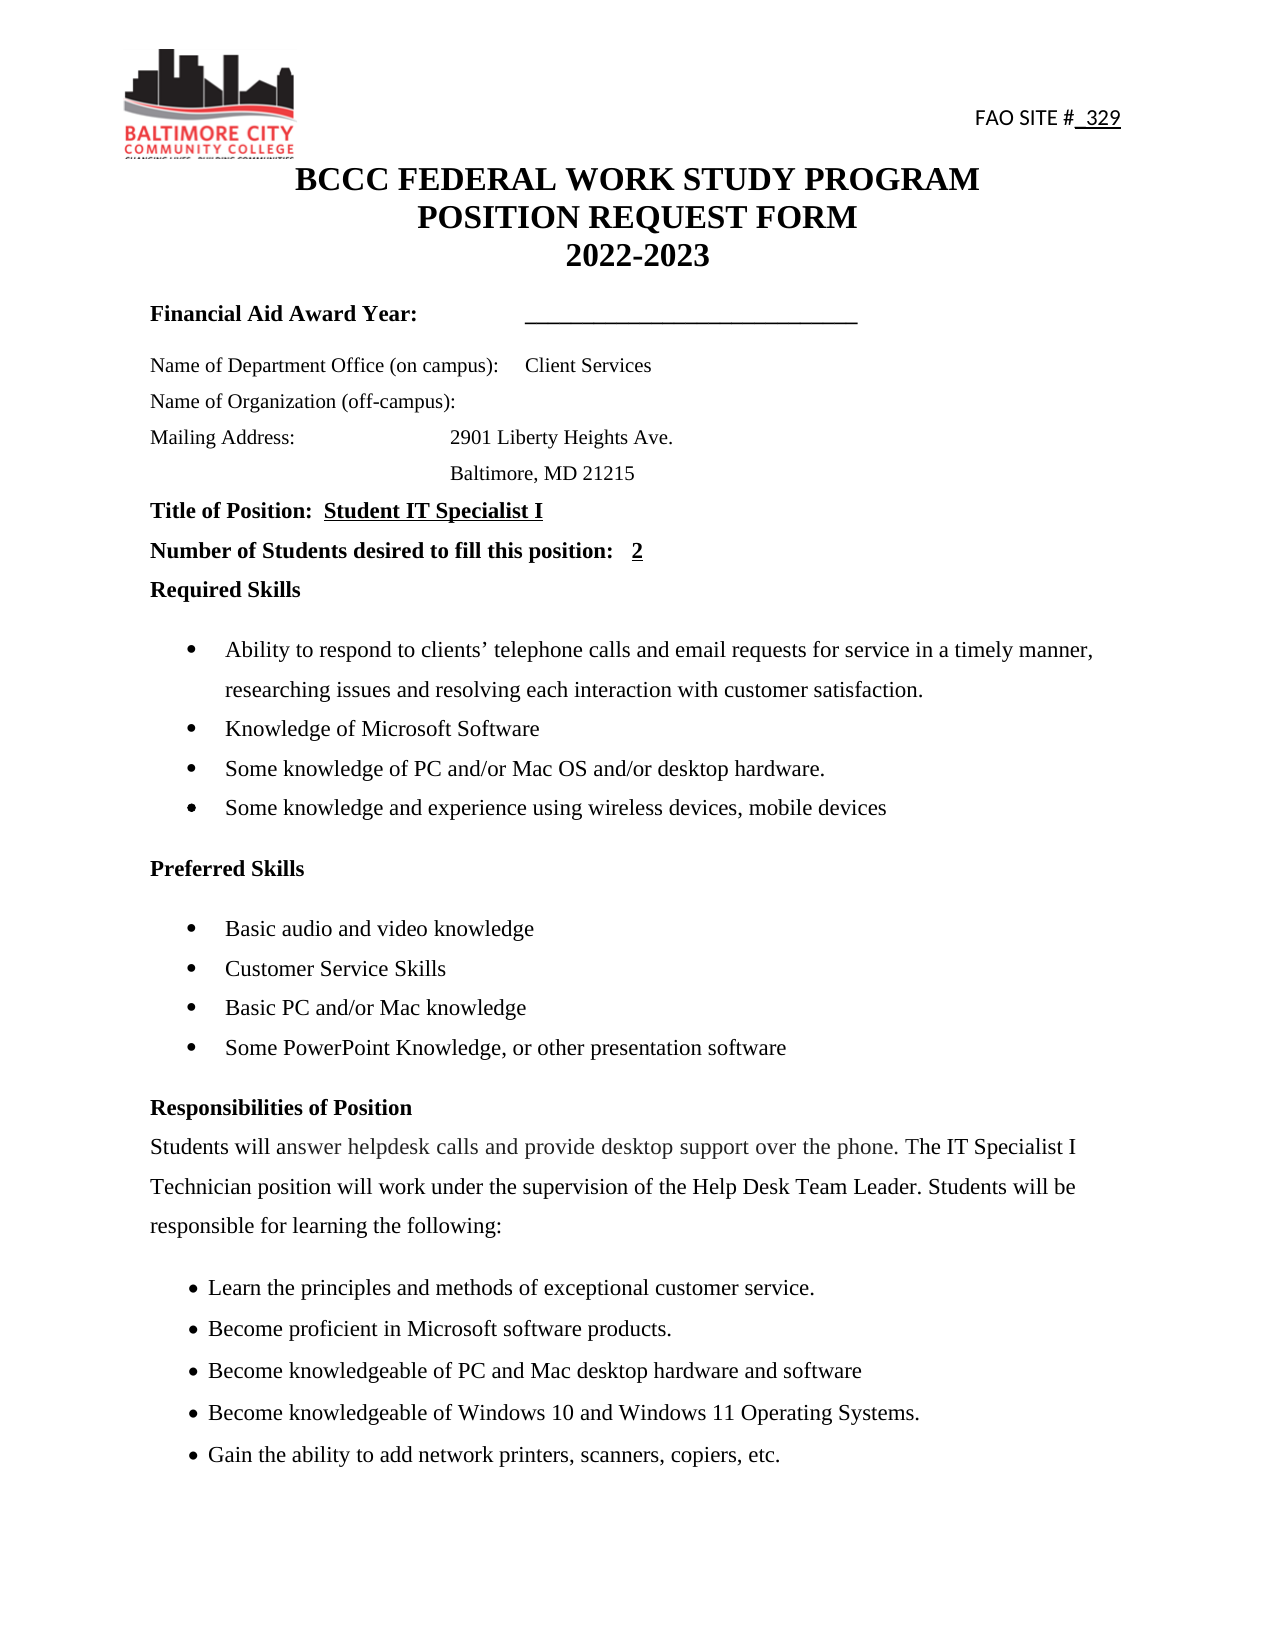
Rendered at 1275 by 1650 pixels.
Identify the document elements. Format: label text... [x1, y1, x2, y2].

text Preferred Skills [150, 855, 1125, 881]
picture [122, 48, 298, 158]
list Gain the ability to add network printers, scanners, copiers, etc. [187, 1441, 1125, 1468]
text Required Skills [150, 576, 1125, 603]
list Customer Service Skills [187, 954, 1125, 981]
text BCCC FEDERAL WORK STUDY PROGRAM [150, 159, 1125, 197]
text Number of Students desired to fill this position: 2 [150, 537, 1125, 563]
list Some knowledge and experience using wireless devices, mobile devices [187, 794, 1125, 821]
text POSITION REQUEST FORM [150, 197, 1125, 236]
list Basic PC and/or Mac knowledge [187, 994, 1125, 1020]
text Financial Aid Award Year: _____________________________ [150, 300, 1125, 327]
list Knowledge of Microsoft Software [187, 716, 1125, 742]
text Title of Position: Student IT Specialist I [150, 497, 1125, 524]
text 2022-2023 [150, 236, 1125, 274]
list Some PowerPoint Knowledge, or other presentation software [187, 1033, 1125, 1060]
text Responsibilities of Position [150, 1094, 1125, 1120]
list Ability to respond to clients’ telephone calls and email requests for service in a timely manner, researching issues and resolving each interaction with customer satisfaction. [187, 637, 1125, 702]
text Name of Department Office (on campus): Client Services [150, 353, 1125, 377]
list Become proficient in Microsoft software products. [187, 1314, 1125, 1343]
text Baltimore, MD 21215 [150, 461, 1125, 485]
list Some knowledge of PC and/or Mac OS and/or desktop hardware. [187, 755, 1125, 781]
list Become knowledgeable of PC and Mac desktop hardware and software [187, 1357, 1125, 1384]
text Students will answer helpdesk calls and provide desktop support over the phone. The IT Specialist I Technician position will work under the supervision of the Help Desk Team Leader. Students will be responsible for learning the following: [150, 1133, 1125, 1239]
list Become knowledgeable of Windows 10 and Windows 11 Operating Systems. [187, 1398, 1125, 1427]
text Name of Organization (off-campus): [150, 389, 1125, 413]
list Learn the principles and methods of exceptional customer service. [187, 1273, 1125, 1301]
text Mailing Address: 2901 Liberty Heights Ave. [150, 425, 1125, 449]
list Basic audio and video knowledge [187, 915, 1125, 941]
